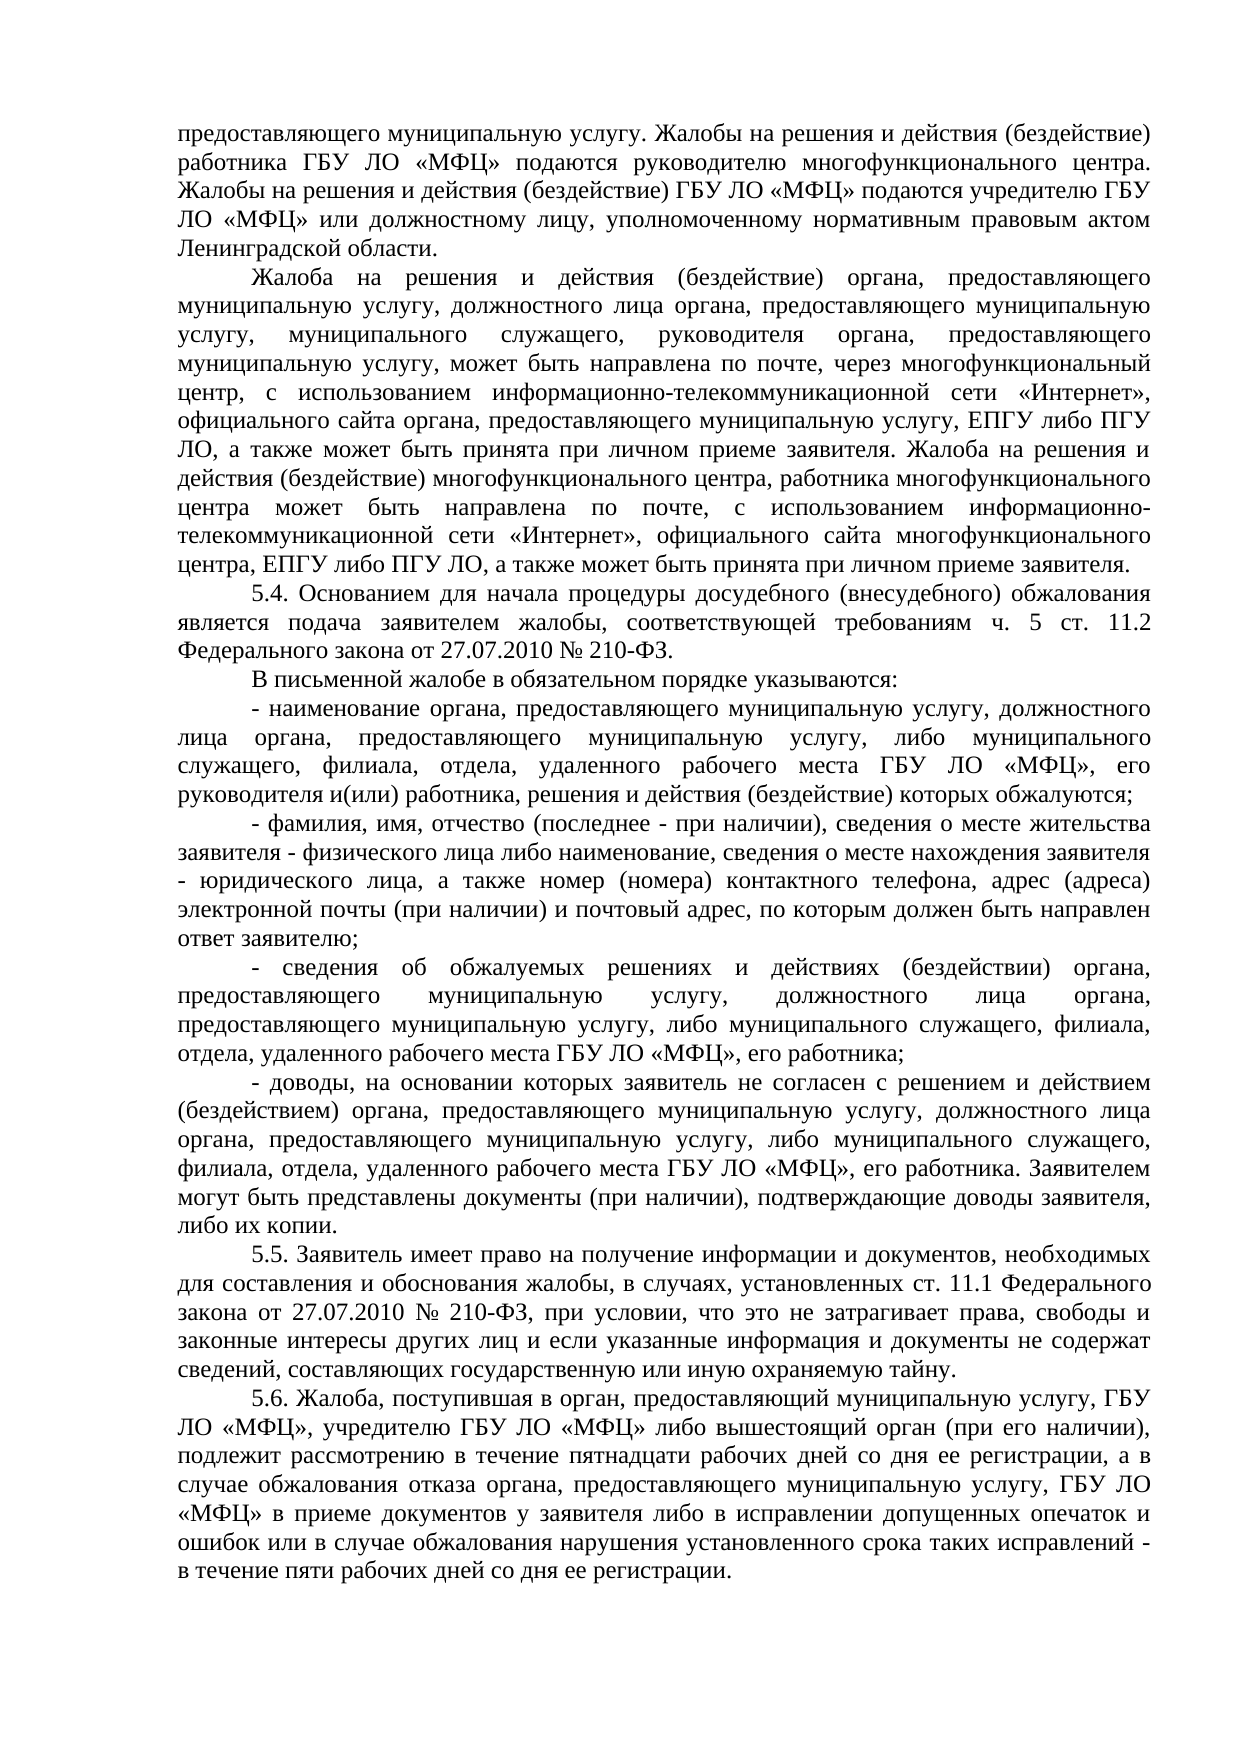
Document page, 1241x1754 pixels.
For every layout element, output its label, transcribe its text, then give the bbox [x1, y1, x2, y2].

list - наименование органа, предоставляющего муниципальную услугу, должностного лица органа, предоставляющего муниципальную услугу, либо муниципального служащего, филиала, отдела, удаленного рабочего места ГБУ ЛО «МФЦ», его руководителя и(или) работника, решения и действия (бездействие) которых обжалуются; [177, 693, 1152, 808]
text 5.5. Заявитель имеет право на получение информации и документов, необходимых для составления и обоснования жалобы, в случаях, установленных ст. 11.1 Федерального закона от 27.07.2010 № 210-ФЗ, при условии, что это не затрагивает права, свободы и законные интересы других лиц и если указанные информация и документы не содержат сведений, составляющих государственную или иную охраняемую тайну. [177, 1239, 1152, 1383]
list Жалоба на решения и действия (бездействие) органа, предоставляющего муниципальную услугу, должностного лица органа, предоставляющего муниципальную услугу, муниципального служащего, руководителя органа, предоставляющего муниципальную услугу, может быть направлена по почте, через многофункциональный центр, с использованием информационно-телекоммуникационной сети «Интернет», официального сайта органа, предоставляющего муниципальную услугу, ЕПГУ либо ПГУ ЛО, а также может быть принята при личном приеме заявителя. Жалоба на решения и действия (бездействие) многофункционального центра, работника многофункционального центра может быть направлена по почте, с использованием информационно-телекоммуникационной сети «Интернет», официального сайта многофункционального центра, ЕПГУ либо ПГУ ЛО, а также может быть принята при личном приеме заявителя. [177, 262, 1152, 578]
text В письменной жалобе в обязательном порядке указываются: [177, 664, 1152, 693]
list - фамилия, имя, отчество (последнее - при наличии), сведения о месте жительства заявителя - физического лица либо наименование, сведения о месте нахождения заявителя - юридического лица, а также номер (номера) контактного телефона, адрес (адреса) электронной почты (при наличии) и почтовый адрес, по которым должен быть направлен ответ заявителю; [177, 808, 1152, 952]
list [177, 118, 1152, 262]
text 5.4. Основанием для начала процедуры досудебного (внесудебного) обжалования является подача заявителем жалобы, соответствующей требованиям ч. 5 ст. 11.2 Федерального закона от 27.07.2010 № 210-ФЗ. [177, 578, 1152, 664]
list - сведения об обжалуемых решениях и действиях (бездействии) органа, предоставляющего муниципальную услугу, должностного лица органа, предоставляющего муниципальную услугу, либо муниципального служащего, филиала, отдела, удаленного рабочего места ГБУ ЛО «МФЦ», его работника; [177, 952, 1152, 1067]
list - доводы, на основании которых заявитель не согласен с решением и действием (бездействием) органа, предоставляющего муниципальную услугу, должностного лица органа, предоставляющего муниципальную услугу, либо муниципального служащего, филиала, отдела, удаленного рабочего места ГБУ ЛО «МФЦ», его работника. Заявителем могут быть представлены документы (при наличии), подтверждающие доводы заявителя, либо их копии. [177, 1067, 1152, 1239]
list 5.6. Жалоба, поступившая в орган, предоставляющий муниципальную услугу, ГБУ ЛО «МФЦ», учредителю ГБУ ЛО «МФЦ» либо вышестоящий орган (при его наличии), подлежит рассмотрению в течение пятнадцати рабочих дней со дня ее регистрации, а в случае обжалования отказа органа, предоставляющего муниципальную услугу, ГБУ ЛО «МФЦ» в приеме документов у заявителя либо в исправлении допущенных опечаток и ошибок или в случае обжалования нарушения установленного срока таких исправлений - в течение пяти рабочих дней со дня ее регистрации. [177, 1383, 1152, 1584]
